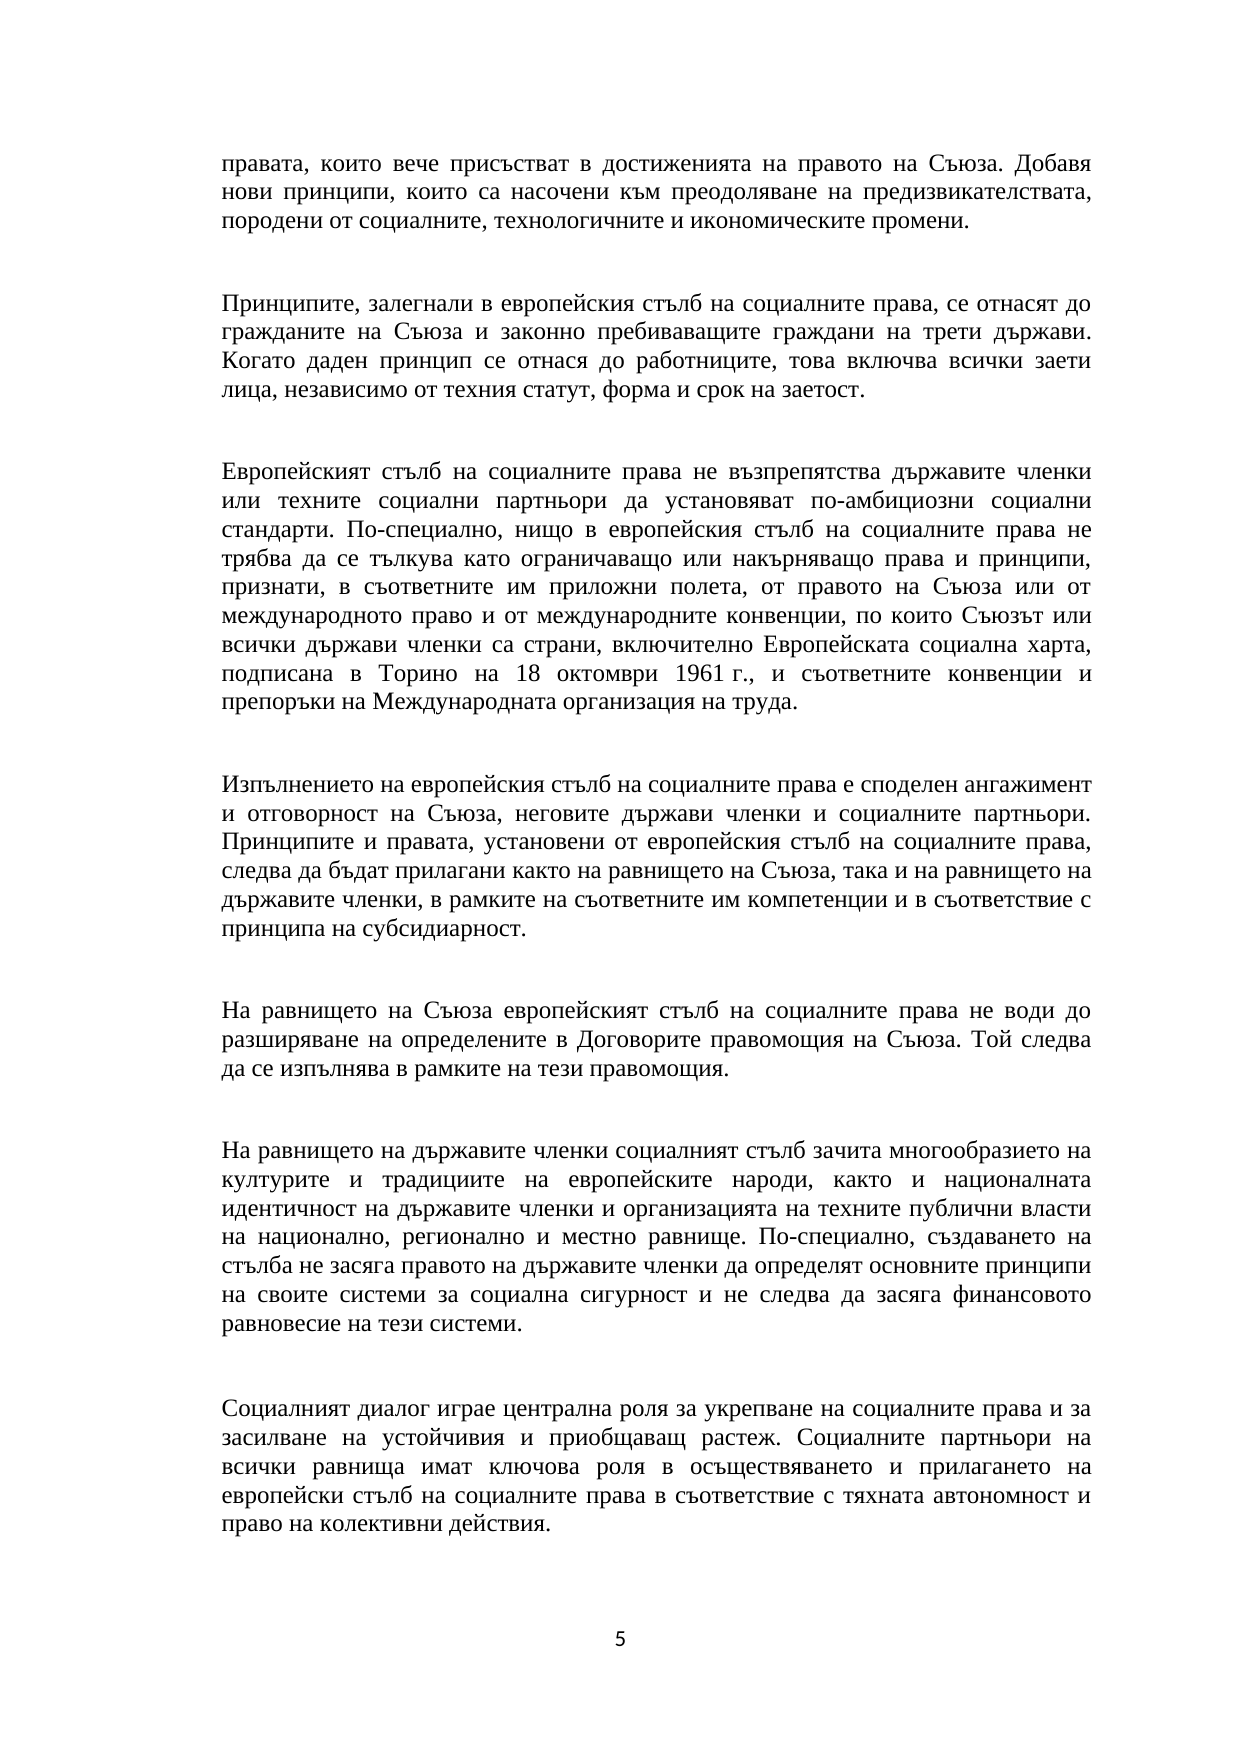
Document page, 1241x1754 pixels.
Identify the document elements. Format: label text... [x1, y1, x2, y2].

list Европейският стълб на социалните права не възпрепятства държавите членки или техните социални партньори да установяват по-амбициозни социални стандарти. По-специално, нищо в европейския стълб на социалните права не трябва да се тълкува като ограничаващо или накърняващо права и принципи, признати, в съответните им приложни полета, от правото на Съюза или от международното право и от международните конвенции, по които Съюзът или всички държави членки са страни, включително Европейската социална харта, подписана в Торино на 18 октомври 1961 г., и съответните конвенции и препоръки на Международната организация на труда. [221, 456, 1093, 715]
list Изпълнението на европейския стълб на социалните права е споделен ангажимент и отговорност на Съюза, неговите държави членки и социалните партньори. Принципите и правата, установени от европейския стълб на социалните права, следва да бъдат прилагани както на равнището на Съюза, така и на равнището на държавите членки, в рамките на съответните им компетенции и в съответствие с принципа на субсидиарност. [221, 769, 1093, 941]
list Социалният диалог играе централна роля за укрепване на социалните права и за засилване на устойчивия и приобщаващ растеж. Социалните партньори на всички равнища имат ключова роля в осъществяването и прилагането на европейски стълб на социалните права в съответствие с тяхната автономност и право на колективни действия. [221, 1393, 1093, 1537]
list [221, 148, 1093, 234]
list На равнището на държавите членки социалният стълб зачита многообразието на културите и традициите на европейските народи, както и националната идентичност на държавите членки и организацията на техните публични власти на национално, регионално и местно равнище. По-специално, създаването на стълба не засяга правото на държавите членки да определят основните принципи на своите системи за социална сигурност и не следва да засяга финансовото равновесие на тези системи. [221, 1135, 1093, 1336]
list На равнището на Съюза европейският стълб на социалните права не води до разширяване на определените в Договорите правомощия на Съюза. Той следва да се изпълнява в рамките на тези правомощия. [221, 995, 1093, 1081]
list Принципите, залегнали в европейския стълб на социалните права, се отнасят до гражданите на Съюза и законно пребиваващите граждани на трети държави. Когато даден принцип се отнася до работниците, това включва всички заети лица, независимо от техния статут, форма и срок на заетост. [221, 288, 1093, 403]
